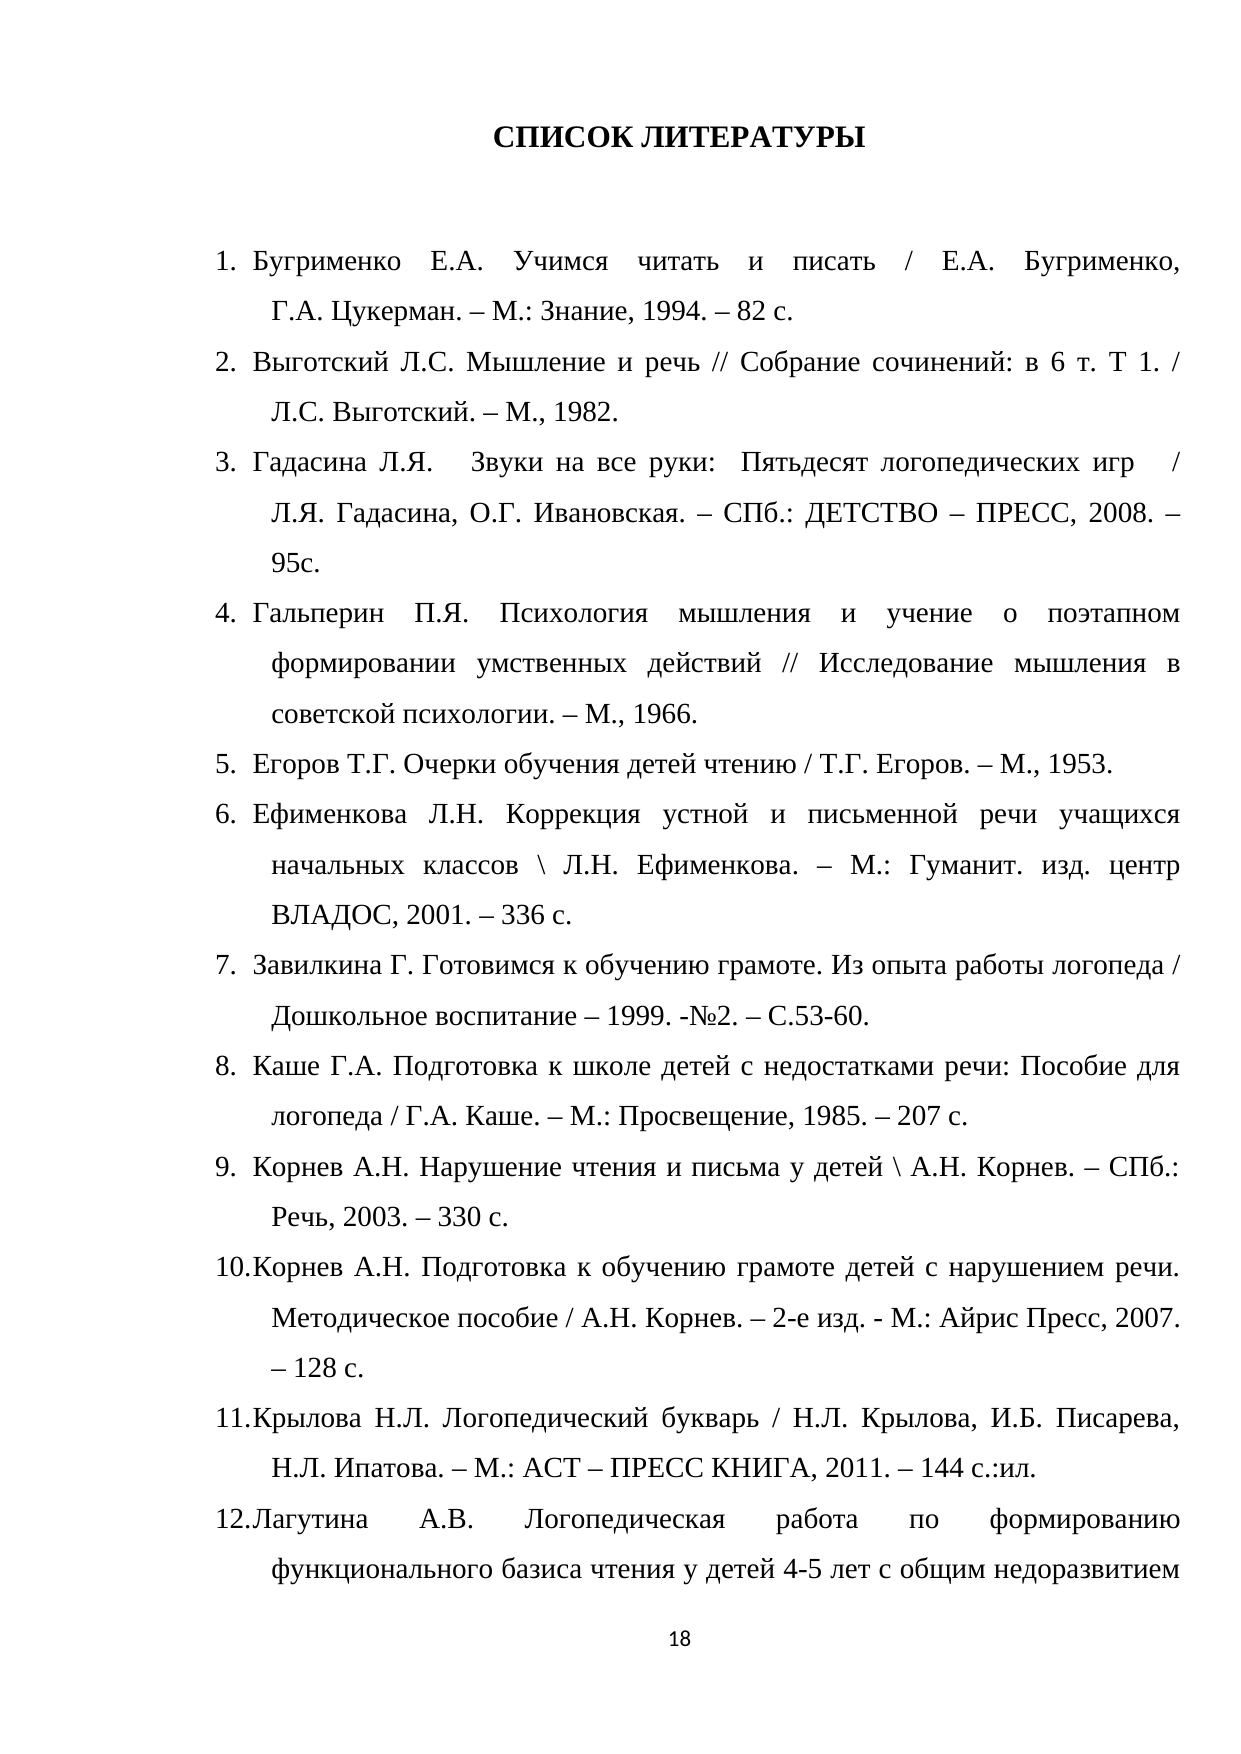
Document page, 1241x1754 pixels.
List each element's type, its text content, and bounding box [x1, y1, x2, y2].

list СПИСОК ЛИТЕРАТУРЫ [177, 118, 1181, 154]
list Завилкина Г. Готовимся к обучению грамоте. Из опыта работы логопеда / Дошкольное воспитание – 1999. -№2. – С.53-60. [215, 947, 1181, 1031]
list Крылова Н.Л. Логопедический букварь / Н.Л. Крылова, И.Б. Писарева, Н.Л. Ипатова. – М.: АСТ – ПРЕСС КНИГА, 2011. – 144 с.:ил. [215, 1400, 1181, 1484]
list Корнев А.Н. Подготовка к обучению грамоте детей с нарушением речи. Методическое пособие / А.Н. Корнев. – 2-е изд. - М.: Айрис Пресс, 2007. – 128 с. [215, 1249, 1181, 1383]
list Корнев А.Н. Нарушение чтения и письма у детей \ А.Н. Корнев. – СПб.: Речь, 2003. – 330 с. [215, 1149, 1181, 1233]
list Выготский Л.С. Мышление и речь // Собрание сочинений: в 6 т. Т 1. / Л.С. Выготский. – М., 1982. [215, 344, 1181, 428]
list Ефименкова Л.Н. Коррекция устной и письменной речи учащихся начальных классов \ Л.Н. Ефименкова. – М.: Гуманит. изд. центр ВЛАДОС, 2001. – 336 с. [215, 797, 1181, 931]
list Гальперин П.Я. Психология мышления и учение о поэтапном формировании умственных действий // Исследование мышления в советской психологии. – М., 1966. [215, 595, 1181, 729]
list Бугрименко Е.А. Учимся читать и писать / Е.А. Бугрименко, Г.А. Цукерман. – М.: Знание, 1994. – 82 с. [215, 243, 1181, 327]
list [215, 1501, 1181, 1585]
list Гадасина Л.Я. Звуки на все руки: Пятьдесят логопедических игр / Л.Я. Гадасина, О.Г. Ивановская. – СПб.: ДЕТСТВО – ПРЕСС, 2008. –95с. [215, 444, 1181, 578]
list Егоров Т.Г. Очерки обучения детей чтению / Т.Г. Егоров. – М., 1953. [215, 746, 1181, 780]
list Каше Г.А. Подготовка к школе детей с недостатками речи: Пособие для логопеда / Г.А. Каше. – М.: Просвещение, 1985. – 207 с. [215, 1048, 1181, 1132]
